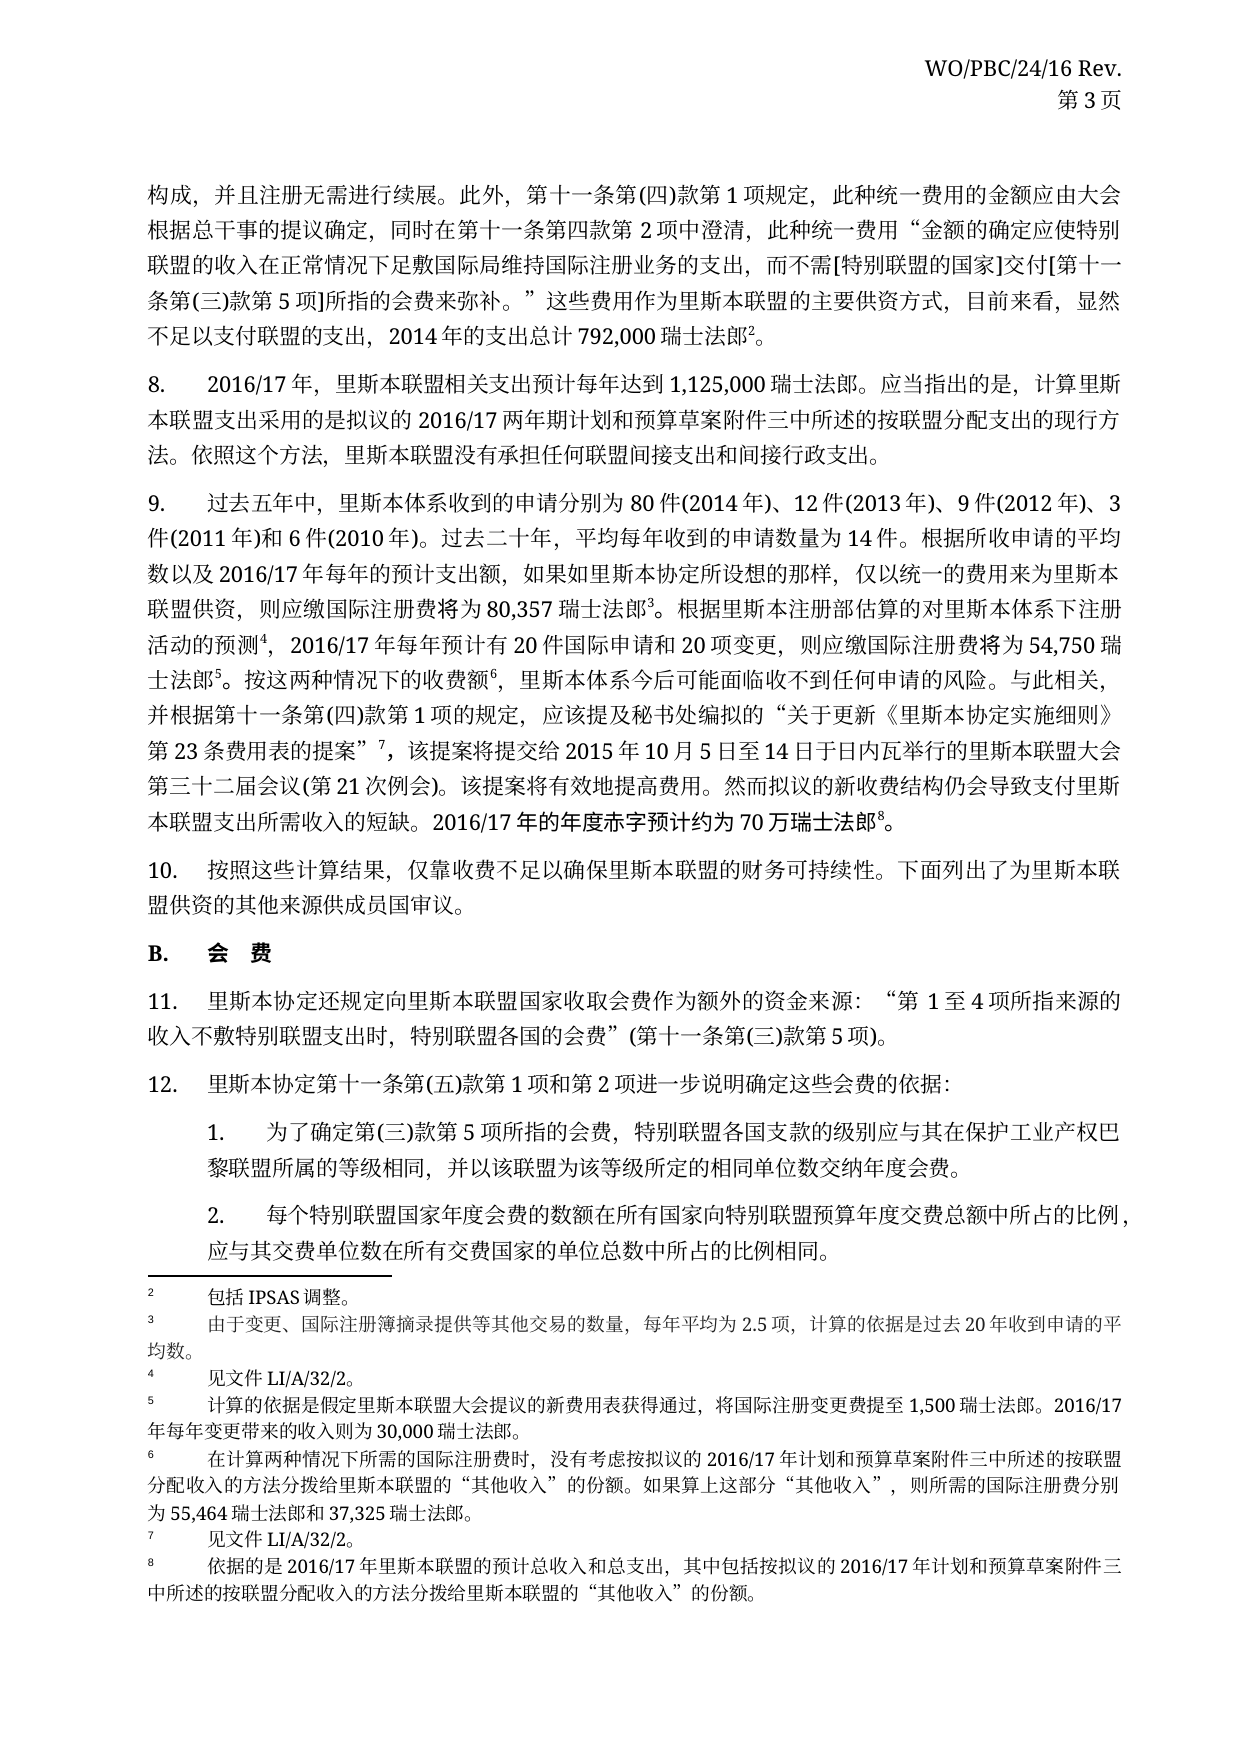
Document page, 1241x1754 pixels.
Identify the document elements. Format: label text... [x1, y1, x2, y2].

list 按照这些计算结果，仅靠收费不足以确保里斯本联盟的财务可持续性。下面列出了为里斯本联盟供资的其他来源供成员国审议。 [148, 849, 1122, 920]
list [148, 174, 1122, 351]
list 过去五年中，里斯本体系收到的申请分别为80件(2014年)、12件(2013年)、9件(2012年)、3件(2011年)和6件(2010年)。过去二十年，平均每年收到的申请数量为14件。根据所收申请的平均数以及2016/17年每年的预计支出额，如果如里斯本协定所设想的那样，仅以统一的费用来为里斯本联盟供资，则应缴国际注册费将为80,357瑞士法郎。根据里斯本注册部估算的对里斯本体系下注册活动的预测，2016/17年每年预计有20件国际申请和20项变更，则应缴国际注册费将为54,750瑞士法郎。按这两种情况下的收费额，里斯本体系今后可能面临收不到任何申请的风险。与此相关，并根据第十一条第(四)款第1项的规定，应该提及秘书处编拟的“关于更新《里斯本协定实施细则》第23条费用表的提案”，该提案将提交给2015年10月5日至14日于日内瓦举行的里斯本联盟大会第三十二届会议(第21次例会)。该提案将有效地提高费用。然而拟议的新收费结构仍会导致支付里斯本联盟支出所需收入的短缺。2016/17年的年度赤字预计约为70万瑞士法郎。 [148, 482, 1122, 837]
text 2. 每个特别联盟国家年度会费的数额在所有国家向特别联盟预算年度交费总额中所占的比例，应与其交费单位数在所有交费国家的单位总数中所占的比例相同。 [207, 1195, 1122, 1266]
list 会 费 [148, 932, 1122, 968]
list 2016/17年，里斯本联盟相关支出预计每年达到1,125,000瑞士法郎。应当指出的是，计算里斯本联盟支出采用的是拟议的2016/17两年期计划和预算草案附件三中所述的按联盟分配支出的现行方法。依照这个方法，里斯本联盟没有承担任何联盟间接支出和间接行政支出。 [148, 364, 1122, 470]
text 1. 为了确定第(三)款第5项所指的会费，特别联盟各国支款的级别应与其在保护工业产权巴黎联盟所属的等级相同，并以该联盟为该等级所定的相同单位数交纳年度会费。 [207, 1112, 1122, 1182]
list 里斯本协定第十一条第(五)款第1项和第2项进一步说明确定这些会费的依据： [148, 1064, 1122, 1099]
list 里斯本协定还规定向里斯本联盟国家收取会费作为额外的资金来源：“第1至4项所指来源的收入不敷特别联盟支出时，特别联盟各国的会费”(第十一条第(三)款第5项)。 [148, 980, 1122, 1051]
